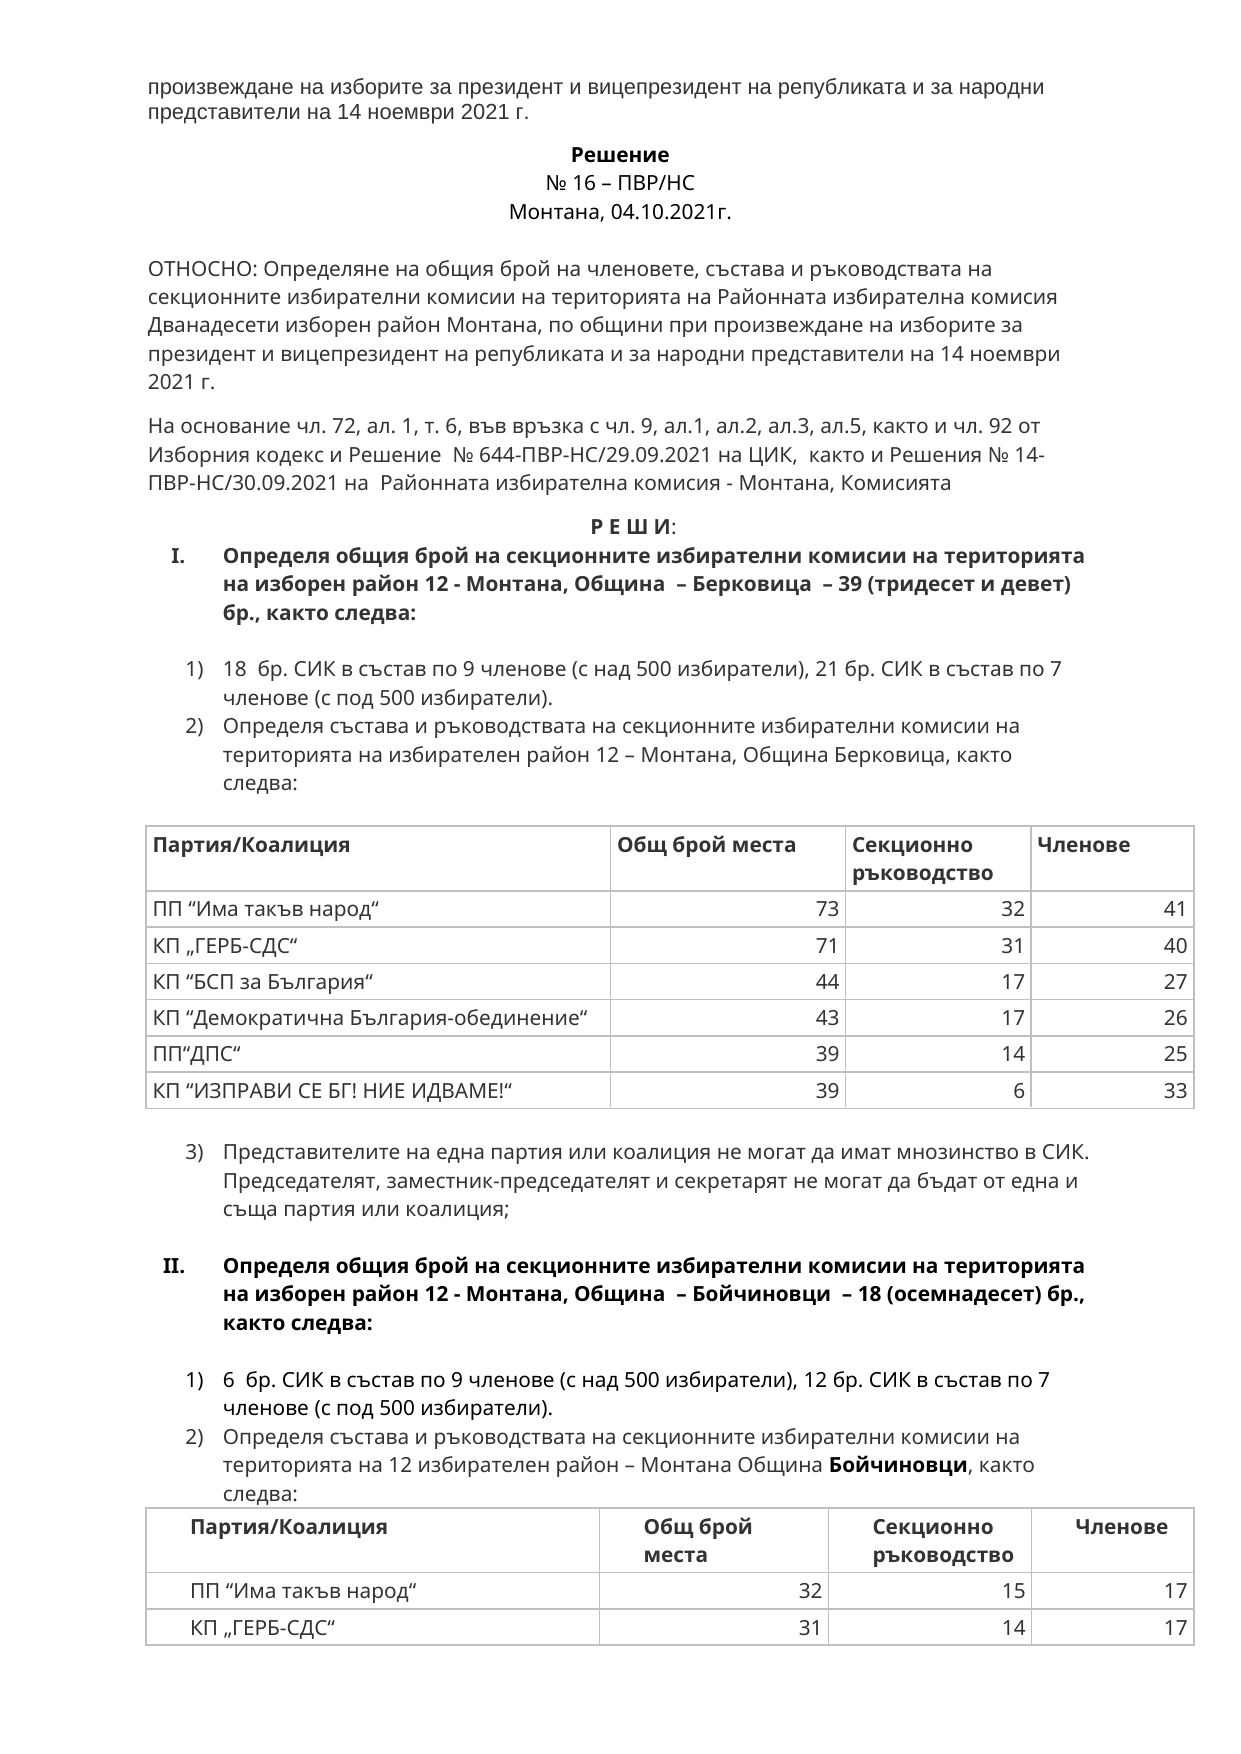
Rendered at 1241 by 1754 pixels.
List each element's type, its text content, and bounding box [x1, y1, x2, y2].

table_cell 44 [611, 964, 845, 999]
table_cell КП “Демократична България-обединение“ [147, 1000, 610, 1035]
text Монтана, 04.10.2021г. [148, 197, 1093, 225]
text Решение [148, 140, 1093, 168]
table_cell 27 [1032, 964, 1193, 999]
text Р Е Ш И: [516, 512, 1093, 541]
table_cell 14 [846, 1037, 1030, 1071]
table_cell 43 [611, 1000, 845, 1035]
list Определя състава и ръководствата на секционните избирателни комисии на територията на 12 избирателен район – Монтана Община Бойчиновци, както следва: [185, 1422, 1093, 1507]
table_cell 32 [846, 892, 1030, 926]
table_header Секционно ръководство [829, 1509, 1031, 1572]
table_cell КП „ГЕРБ-СДС“ [147, 928, 610, 962]
table_cell ПП “Има такъв народ“ [147, 892, 610, 926]
text ОТНОСНО: Определяне на общия брой на членовете, състава и ръководствата на секционните избирателни комисии на територията на Районната избирателна комисия Дванадесети изборен район Монтана, по общини при произвеждане на изборите за президент и вицепрезидент на републиката и за народни представители на 14 ноември 2021 г. [148, 254, 1093, 396]
table_cell 39 [611, 1037, 845, 1071]
table_header Членове [1032, 1509, 1193, 1572]
table_cell 17 [1032, 1573, 1193, 1608]
table_cell 40 [1032, 928, 1193, 962]
table_cell 41 [1032, 892, 1193, 926]
list 6 бр. СИК в състав по 9 членове (с над 500 избиратели), 12 бр. СИК в състав по 7 членове (с под 500 избиратели). [185, 1365, 1093, 1422]
list Определя общия брой на секционните избирателни комисии на територията на изборен район 12 - Монтана, Община – Бойчиновци – 18 (осемнадесет) бр., както следва: [185, 1251, 1093, 1336]
list Определя общия брой на секционните избирателни комисии на територията на изборен район 12 - Монтана, Община – Берковица – 39 (тридесет и девет) бр., както следва: [185, 541, 1093, 626]
table_cell ПП“ДПС“ [147, 1037, 610, 1071]
table_cell КП „ГЕРБ-СДС“ [147, 1610, 599, 1644]
table_header Общ брой места [600, 1509, 828, 1572]
table_cell КП “ИЗПРАВИ СЕ БГ! НИЕ ИДВАМЕ!“ [147, 1073, 610, 1107]
table_header Общ брой места [611, 827, 845, 890]
table_header Партия/Коалиция [147, 827, 610, 890]
table_cell 15 [829, 1573, 1031, 1608]
table_cell 31 [600, 1610, 828, 1644]
table_cell ПП “Има такъв народ“ [147, 1573, 599, 1608]
table_cell 25 [1032, 1037, 1193, 1071]
table_header Партия/Коалиция [147, 1509, 599, 1572]
list Определя състава и ръководствата на секционните избирателни комисии на територията на избирателен район 12 – Монтана, Община Берковица, както следва: [185, 711, 1093, 797]
table_cell 71 [611, 928, 845, 962]
text № 16 – ПВР/НС [148, 168, 1093, 197]
table_cell 17 [846, 1000, 1030, 1035]
table_cell 17 [1032, 1610, 1193, 1644]
text На основание чл. 72, ал. 1, т. 6, във връзка с чл. 9, ал.1, ал.2, ал.3, ал.5, както и чл. 92 от Изборния кодекс и Решение № 644-ПВР-НС/29.09.2021 на ЦИК, както и Решения № 14-ПВР-НС/30.09.2021 на Районната избирателна комисия - Монтана, Комисията [148, 411, 1093, 497]
table_cell 32 [600, 1573, 828, 1608]
table_cell 6 [846, 1073, 1030, 1107]
list Представителите на една партия или коалиция не могат да имат мнозинство в СИК. Председателят, заместник-председателят и секретарят не могат да бъдат от една и съща партия или коалиция; [185, 1137, 1093, 1223]
table_cell 14 [829, 1610, 1031, 1644]
table_header Членове [1032, 827, 1193, 890]
table_cell 31 [846, 928, 1030, 962]
table_header Секционно ръководство [846, 827, 1030, 890]
list 18 бр. СИК в състав по 9 членове (с над 500 избиратели), 21 бр. СИК в състав по 7 членове (с под 500 избиратели). [185, 654, 1093, 711]
table_cell КП “БСП за България“ [147, 964, 610, 999]
table_cell 26 [1032, 1000, 1193, 1035]
table_cell 17 [846, 964, 1030, 999]
table_cell 33 [1032, 1073, 1193, 1107]
table_cell 39 [611, 1073, 845, 1107]
table_cell 73 [611, 892, 845, 926]
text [148, 74, 1093, 124]
